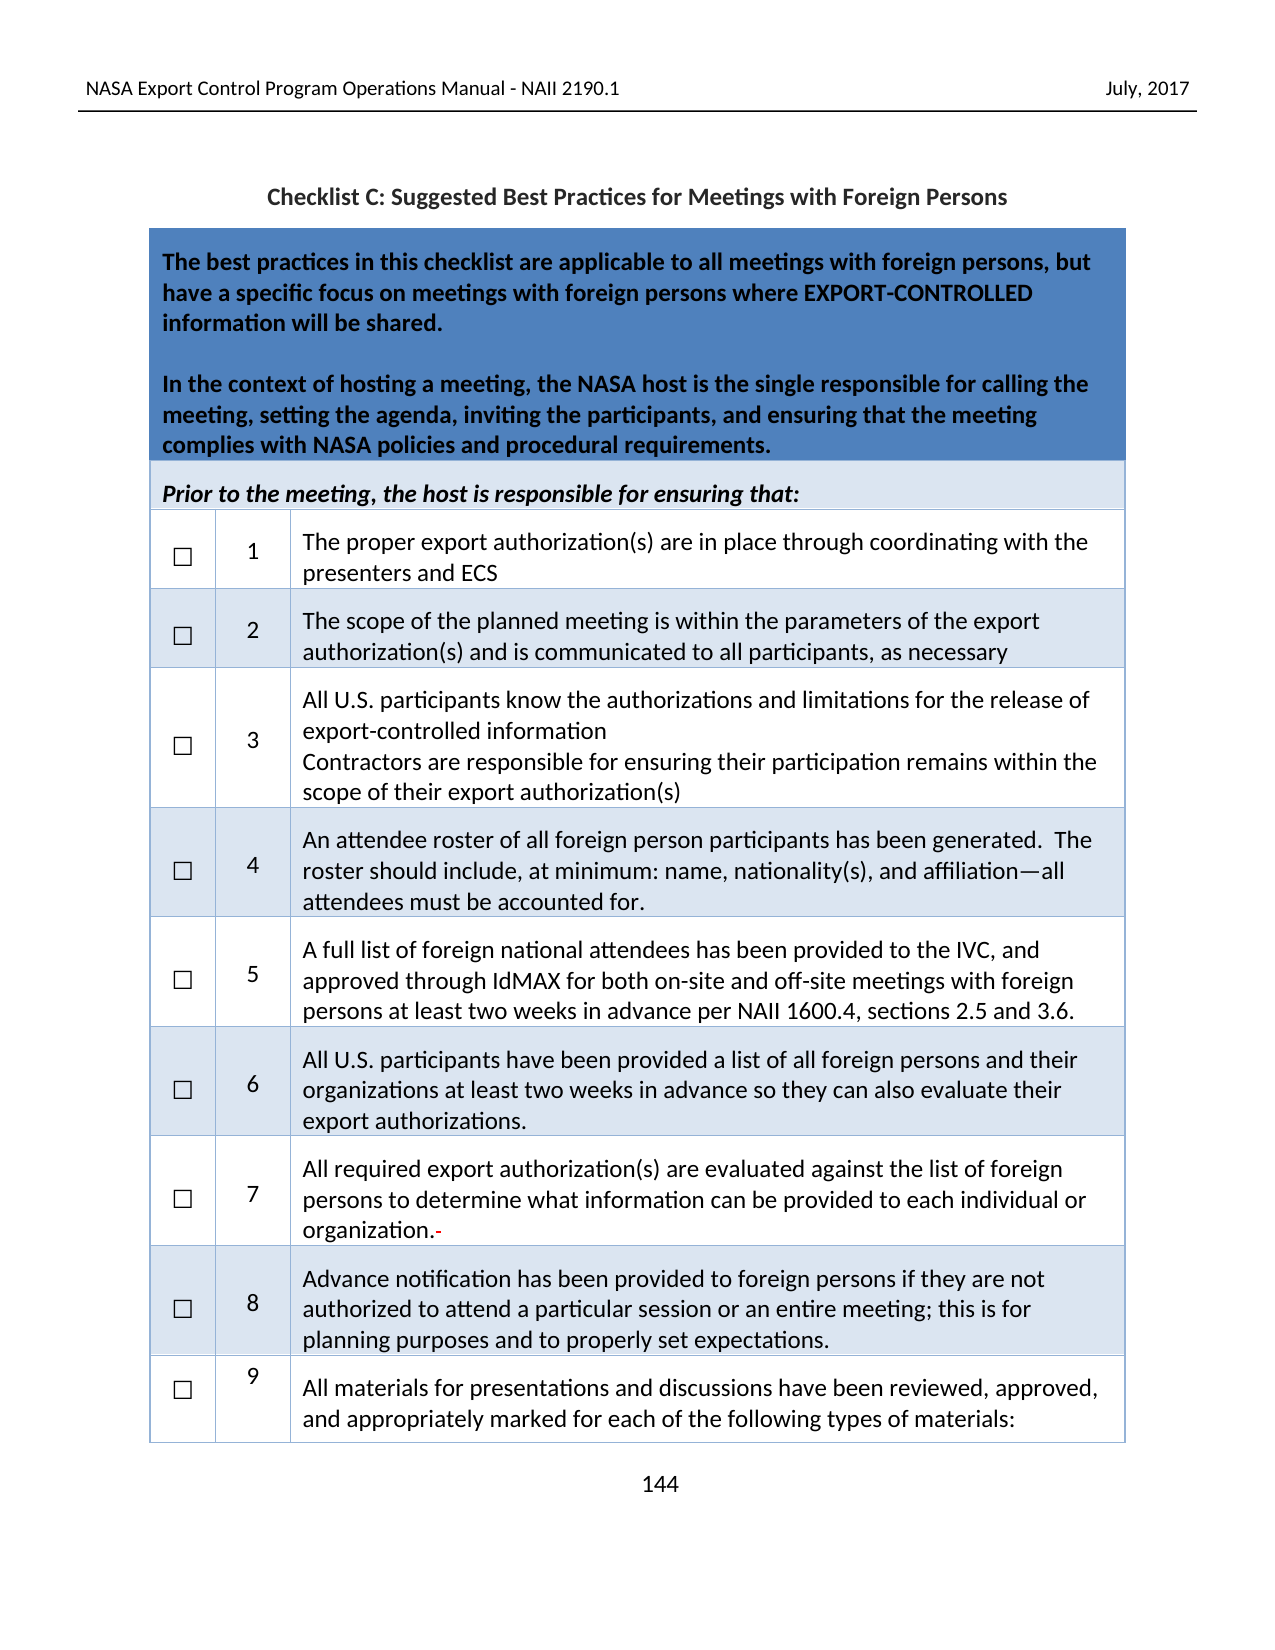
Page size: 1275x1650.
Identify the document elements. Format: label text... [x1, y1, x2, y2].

table_cell Advance notification has been provided to foreign persons if they are not authorized to attend a particular session or an entire meeting; this is for planning purposes and to properly set expectations. [291, 1246, 1124, 1354]
table_cell A full list of foreign national attendees has been provided to the IVC, and approved through IdMAX for both on-site and off-site meetings with foreign persons at least two weeks in advance per NAII 1600.4, sections 2.5 and 3.6. [291, 917, 1124, 1026]
table_cell The proper export authorization(s) are in place through coordinating with the presenters and ECS [291, 510, 1124, 587]
table_cell 6 [216, 1027, 290, 1135]
table_cell 3 [216, 668, 290, 807]
table_cell 2 [216, 589, 290, 667]
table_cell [291, 1356, 1124, 1442]
subtitle Checklist C: Suggested Best Practices for Meetings with Foreign Persons [150, 181, 1125, 211]
table_cell 7 [216, 1136, 290, 1245]
table_cell 8 [216, 1246, 290, 1354]
table_cell Prior to the meeting, the host is responsible for ensuring that: [151, 461, 1124, 508]
table_header The best practices in this checklist are applicable to all meetings with foreign persons, but have a specific focus on meetings with foreign persons where EXPORT-CONTROLLED information will be shared. In the context of hosting a meeting, the NASA host is the single responsible for calling the meeting, setting the agenda, inviting the participants, and ensuring that the meeting complies with NASA policies and procedural requirements. [151, 229, 1124, 460]
table_cell All U.S. participants have been provided a list of all foreign persons and their organizations at least two weeks in advance so they can also evaluate their export authorizations. [291, 1027, 1124, 1135]
table_cell All U.S. participants know the authorizations and limitations for the release of export-controlled information Contractors are responsible for ensuring their participation remains within the scope of their export authorization(s) [291, 668, 1124, 807]
table_cell 5 [216, 917, 290, 1026]
table_cell An attendee roster of all foreign person participants has been generated. The roster should include, at minimum: name, nationality(s), and affiliation—all attendees must be accounted for. [291, 808, 1124, 916]
table_cell All required export authorization(s) are evaluated against the list of foreign persons to determine what information can be provided to each individual or organization. [291, 1136, 1124, 1245]
table_cell 1 [216, 510, 290, 587]
table_cell 9 [216, 1356, 290, 1442]
table_cell The scope of the planned meeting is within the parameters of the export authorization(s) and is communicated to all participants, as necessary [291, 589, 1124, 667]
table_cell 4 [216, 808, 290, 916]
